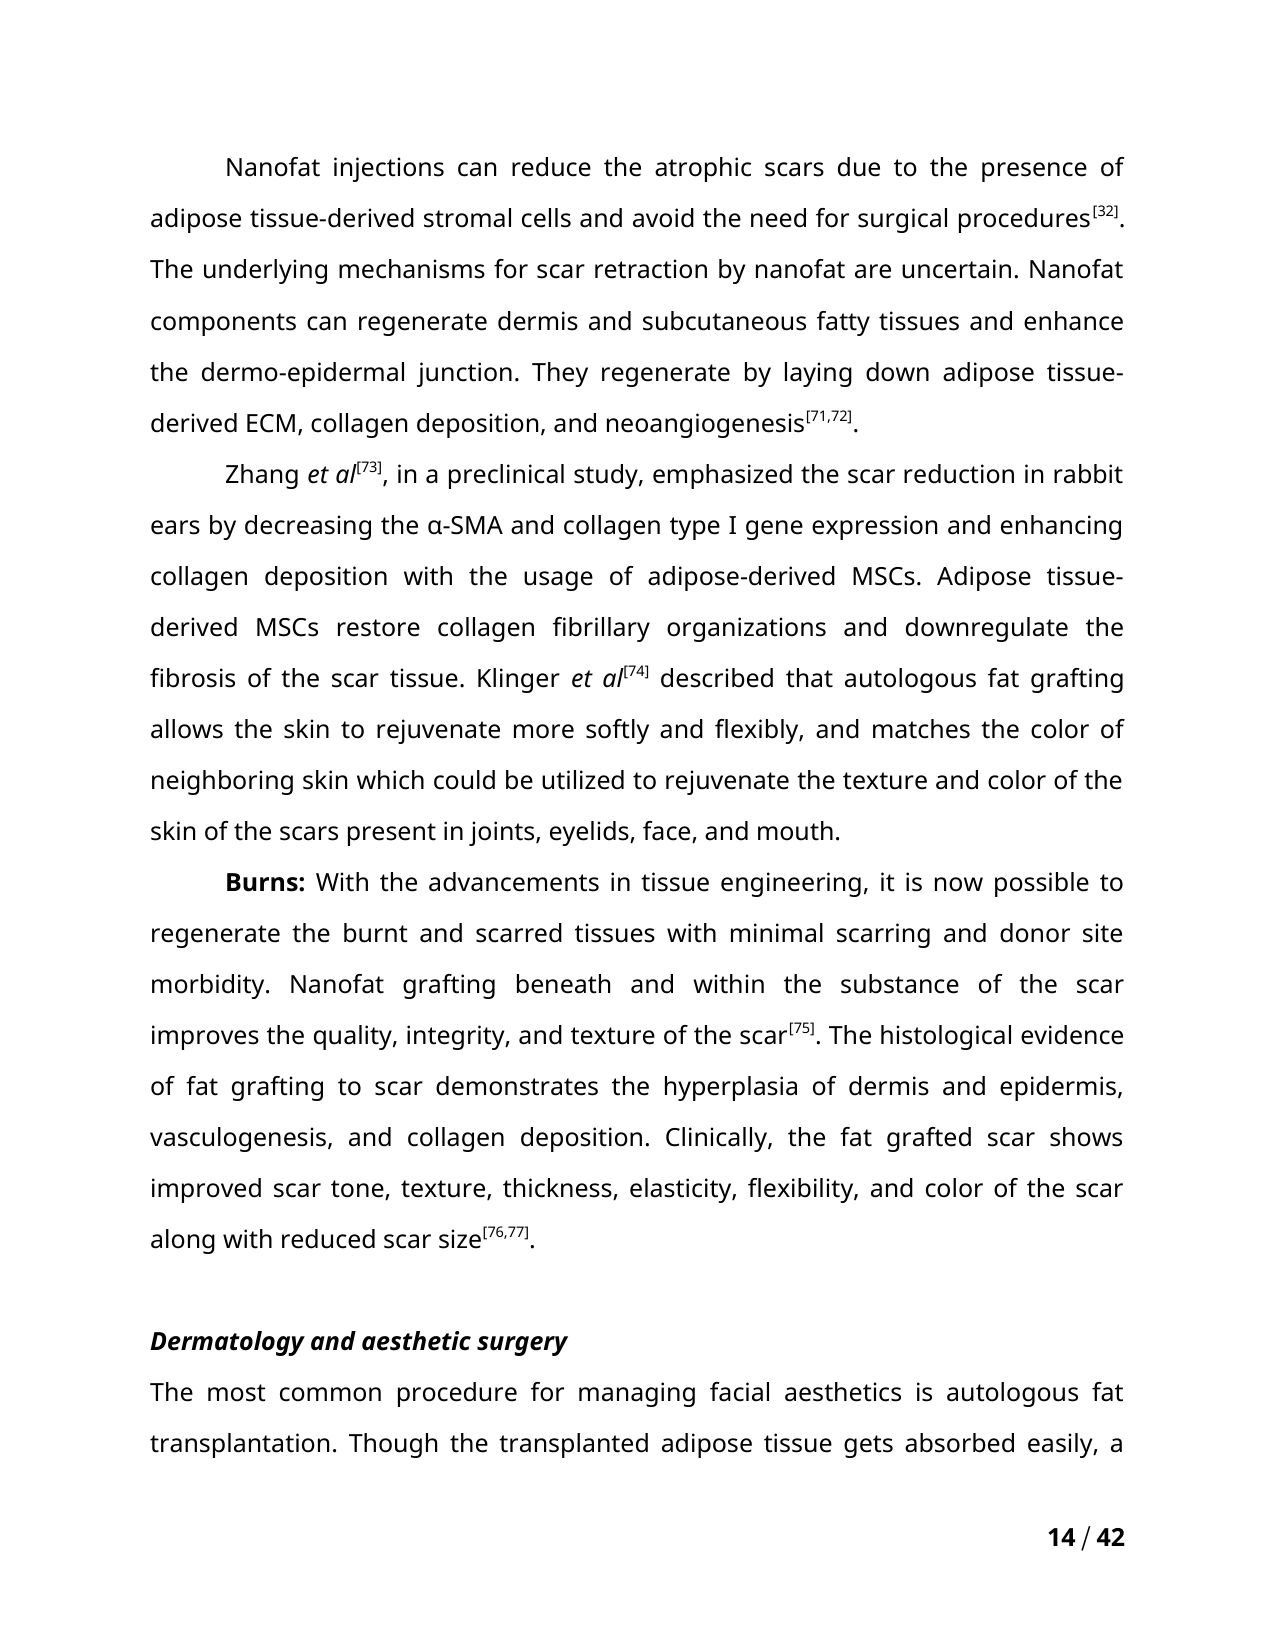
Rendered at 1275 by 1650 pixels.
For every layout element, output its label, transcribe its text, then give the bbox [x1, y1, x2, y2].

text Burns: With the advancements in tissue engineering, it is now possible to regenerate the burnt and scarred tissues with minimal scarring and donor site morbidity. Nanofat grafting beneath and within the substance of the scar improves the quality, integrity, and texture of the scar[75]. The histological evidence of fat grafting to scar demonstrates the hyperplasia of dermis and epidermis, vasculogenesis, and collagen deposition. Clinically, the fat grafted scar shows improved scar tone, texture, thickness, elasticity, flexibility, and color of the scar along with reduced scar size[76,77]. [150, 864, 1125, 1256]
text Nanofat injections can reduce the atrophic scars due to the presence of adipose tissue-derived stromal cells and avoid the need for surgical procedures[32]. The underlying mechanisms for scar retraction by nanofat are uncertain. Nanofat components can regenerate dermis and subcutaneous fatty tissues and enhance the dermo-epidermal junction. They regenerate by laying down adipose tissue-derived ECM, collagen deposition, and neoangiogenesis[71,72]. [150, 150, 1125, 439]
text Dermatology and aesthetic surgery [150, 1324, 1125, 1358]
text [150, 1375, 1125, 1460]
text Zhang et al[73], in a preclinical study, emphasized the scar reduction in rabbit ears by decreasing the α-SMA and collagen type Ι gene expression and enhancing collagen deposition with the usage of adipose-derived MSCs. Adipose tissue-derived MSCs restore collagen fibrillary organizations and downregulate the fibrosis of the scar tissue. Klinger et al[74] described that autologous fat grafting allows the skin to rejuvenate more softly and flexibly, and matches the color of neighboring skin which could be utilized to rejuvenate the texture and color of the skin of the scars present in joints, eyelids, face, and mouth. [150, 456, 1125, 848]
